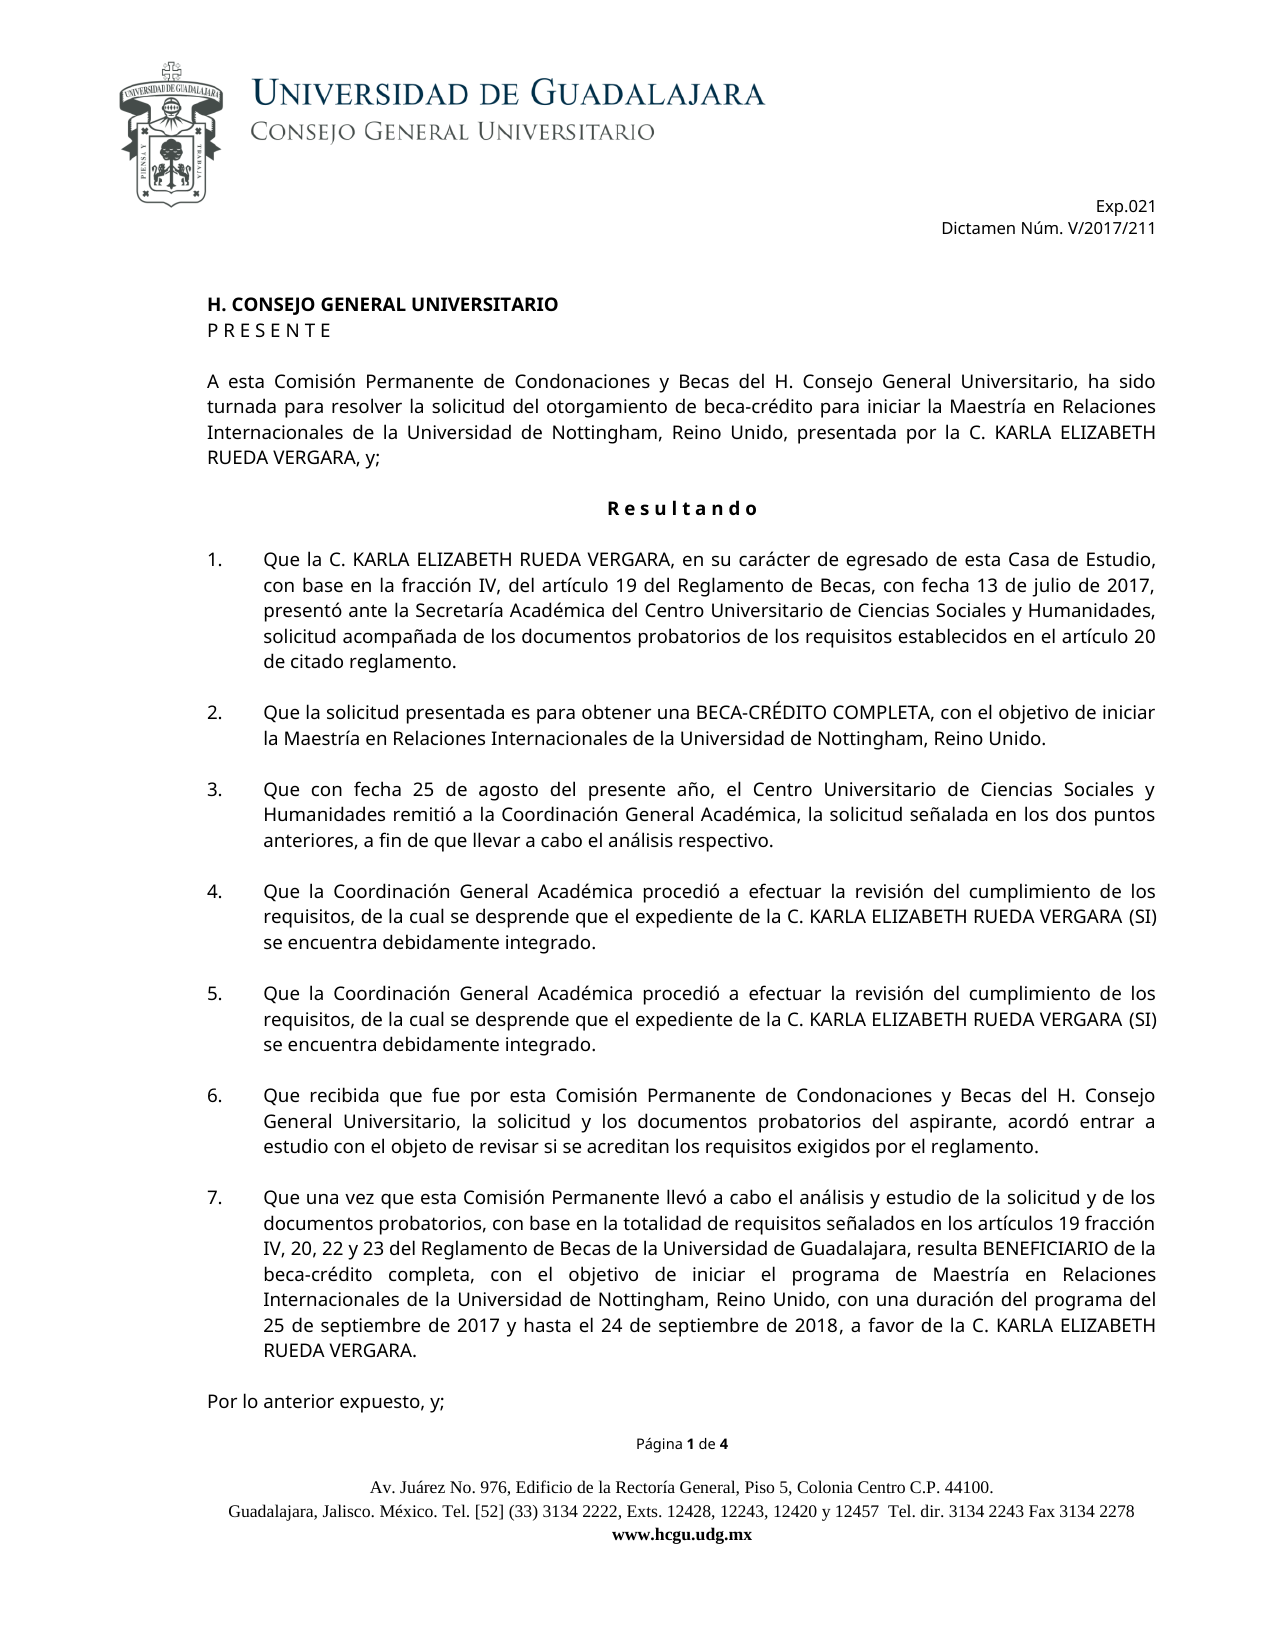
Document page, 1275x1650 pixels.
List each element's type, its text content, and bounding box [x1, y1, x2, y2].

list Que la solicitud presentada es para obtener una BECA-CRÉDITO COMPLETA, con el objetivo de iniciar la Maestría en Relaciones Internacionales de la Universidad de Nottingham, Reino Unido. [207, 700, 1157, 751]
list Que la Coordinación General Académica procedió a efectuar la revisión del cumplimiento de los requisitos, de la cual se desprende que el expediente de la C. KARLA ELIZABETH RUEDA VERGARA (SI) se encuentra debidamente integrado. [207, 980, 1157, 1057]
text Por lo anterior expuesto, y; [207, 1389, 1157, 1414]
picture [31, 1, 1275, 268]
list Que recibida que fue por esta Comisión Permanente de Condonaciones y Becas del H. Consejo General Universitario, la solicitud y los documentos probatorios del aspirante, acordó entrar a estudio con el objeto de revisar si se acreditan los requisitos exigidos por el reglamento. [207, 1082, 1157, 1159]
list Que con fecha 25 de agosto del presente año, el Centro Universitario de Ciencias Sociales y Humanidades remitió a la Coordinación General Académica, la solicitud señalada en los dos puntos anteriores, a fin de que llevar a cabo el análisis respectivo. [207, 776, 1157, 853]
text A esta Comisión Permanente de Condonaciones y Becas del H. Consejo General Universitario, ha sido turnada para resolver la solicitud del otorgamiento de beca-crédito para iniciar la Maestría en Relaciones Internacionales de la Universidad de Nottingham, Reino Unido, presentada por la C. KARLA ELIZABETH RUEDA VERGARA, y; [207, 368, 1157, 470]
text R e s u l t a n d o [207, 496, 1157, 521]
text H. CONSEJO GENERAL UNIVERSITARIO [207, 291, 1157, 317]
list Que la Coordinación General Académica procedió a efectuar la revisión del cumplimiento de los requisitos, de la cual se desprende que el expediente de la C. KARLA ELIZABETH RUEDA VERGARA (SI) se encuentra debidamente integrado. [207, 878, 1157, 955]
list Que la C. KARLA ELIZABETH RUEDA VERGARA, en su carácter de egresado de esta Casa de Estudio, con base en la fracción IV, del artículo 19 del Reglamento de Becas, con fecha 13 de julio de 2017, presentó ante la Secretaría Académica del Centro Universitario de Ciencias Sociales y Humanidades, solicitud acompañada de los documentos probatorios de los requisitos establecidos en el artículo 20 de citado reglamento. [207, 547, 1157, 674]
list Que una vez que esta Comisión Permanente llevó a cabo el análisis y estudio de la solicitud y de los documentos probatorios, con base en la totalidad de requisitos señalados en los artículos 19 fracción IV, 20, 22 y 23 del Reglamento de Becas de la Universidad de Guadalajara, resulta BENEFICIARIO de la beca-crédito completa, con el objetivo de iniciar el programa de Maestría en Relaciones Internacionales de la Universidad de Nottingham, Reino Unido, con una duración del programa del 25 de septiembre de 2017 y hasta el 24 de septiembre de 2018, a favor de la C. KARLA ELIZABETH RUEDA VERGARA. [207, 1184, 1157, 1363]
text P R E S E N T E [207, 317, 1157, 342]
